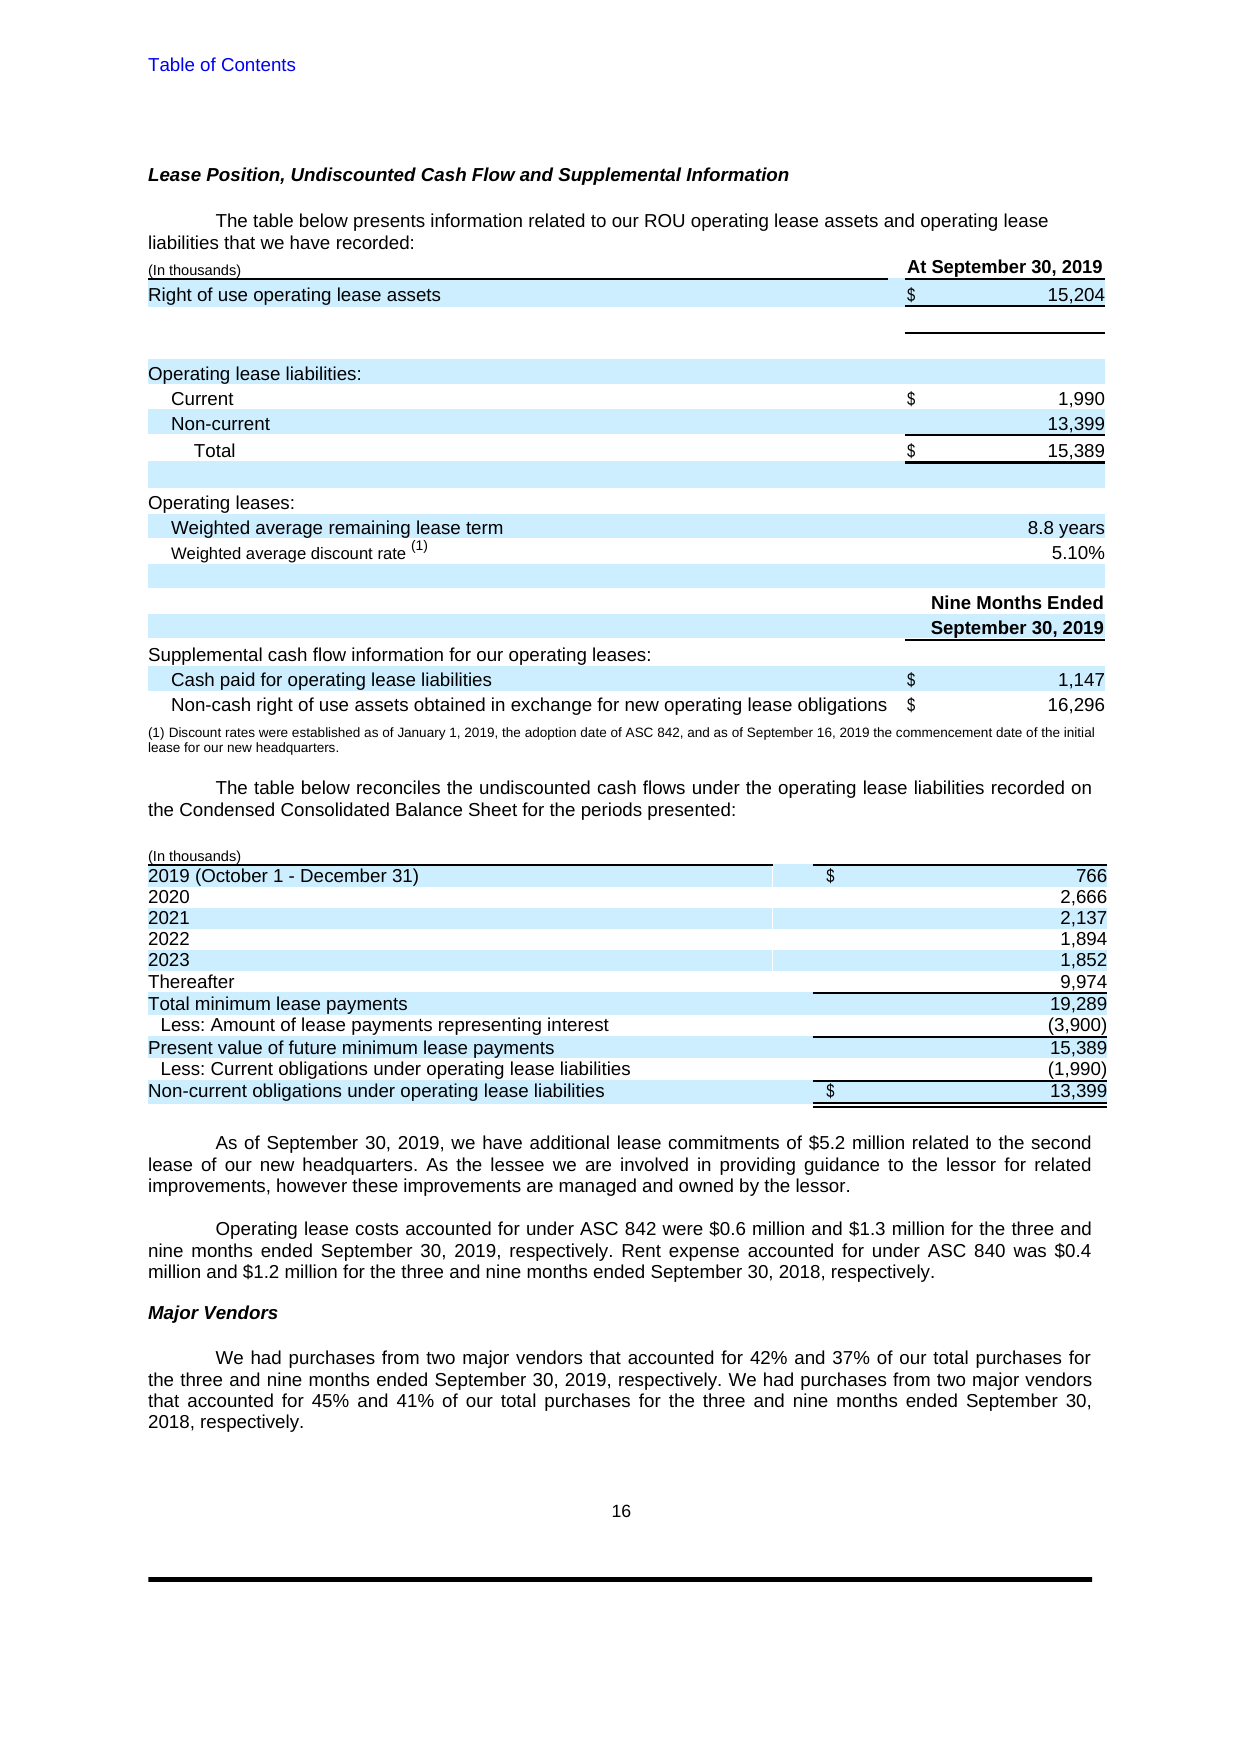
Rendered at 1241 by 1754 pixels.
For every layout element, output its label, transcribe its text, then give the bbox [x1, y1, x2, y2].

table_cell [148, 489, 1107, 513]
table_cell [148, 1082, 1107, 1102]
text 16 [148, 1500, 1094, 1521]
text Table of Contents [148, 54, 1107, 75]
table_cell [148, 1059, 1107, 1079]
text The table below presents information related to our ROU operating lease assets and operating lease liabilities that we have recorded: [148, 210, 1092, 253]
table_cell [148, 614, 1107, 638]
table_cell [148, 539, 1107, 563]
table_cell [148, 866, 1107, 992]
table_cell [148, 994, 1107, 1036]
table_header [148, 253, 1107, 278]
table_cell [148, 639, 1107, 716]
text Lease Position, Undiscounted Cash Flow and Supplemental Information [148, 164, 1107, 186]
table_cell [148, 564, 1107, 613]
text We had purchases from two major vendors that accounted for 42% and 37% of our total purchases for the three and nine months ended September 30, 2019, respectively. We had purchases from two major vendors that accounted for 45% and 41% of our total purchases for the three and nine months ended September 30, 2018, respectively. [148, 1347, 1092, 1433]
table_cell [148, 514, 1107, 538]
text As of September 30, 2019, we have additional lease commitments of $5.2 million related to the second lease of our new headquarters. As the lessee we are involved in providing guidance to the lessor for related improvements, however these improvements are managed and owned by the lessor. [148, 1132, 1092, 1197]
text Operating lease costs accounted for under ASC 842 were $0.6 million and $1.3 million for the three and nine months ended September 30, 2019, respectively. Rent expense accounted for under ASC 840 was $0.4 million and $1.2 million for the three and nine months ended September 30, 2018, respectively. [148, 1218, 1092, 1283]
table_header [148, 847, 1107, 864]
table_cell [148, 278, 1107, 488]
list Discount rates were established as of January 1, 2019, the adoption date of ASC 842, and as of September 16, 2019 the commencement date of the initial lease for our new headquarters. [148, 726, 1107, 756]
text Major Vendors [148, 1302, 1107, 1323]
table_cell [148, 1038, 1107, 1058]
picture [148, 1577, 1093, 1582]
text The table below reconciles the undiscounted cash flows under the operating lease liabilities recorded on the Condensed Consolidated Balance Sheet for the periods presented: [148, 777, 1092, 821]
